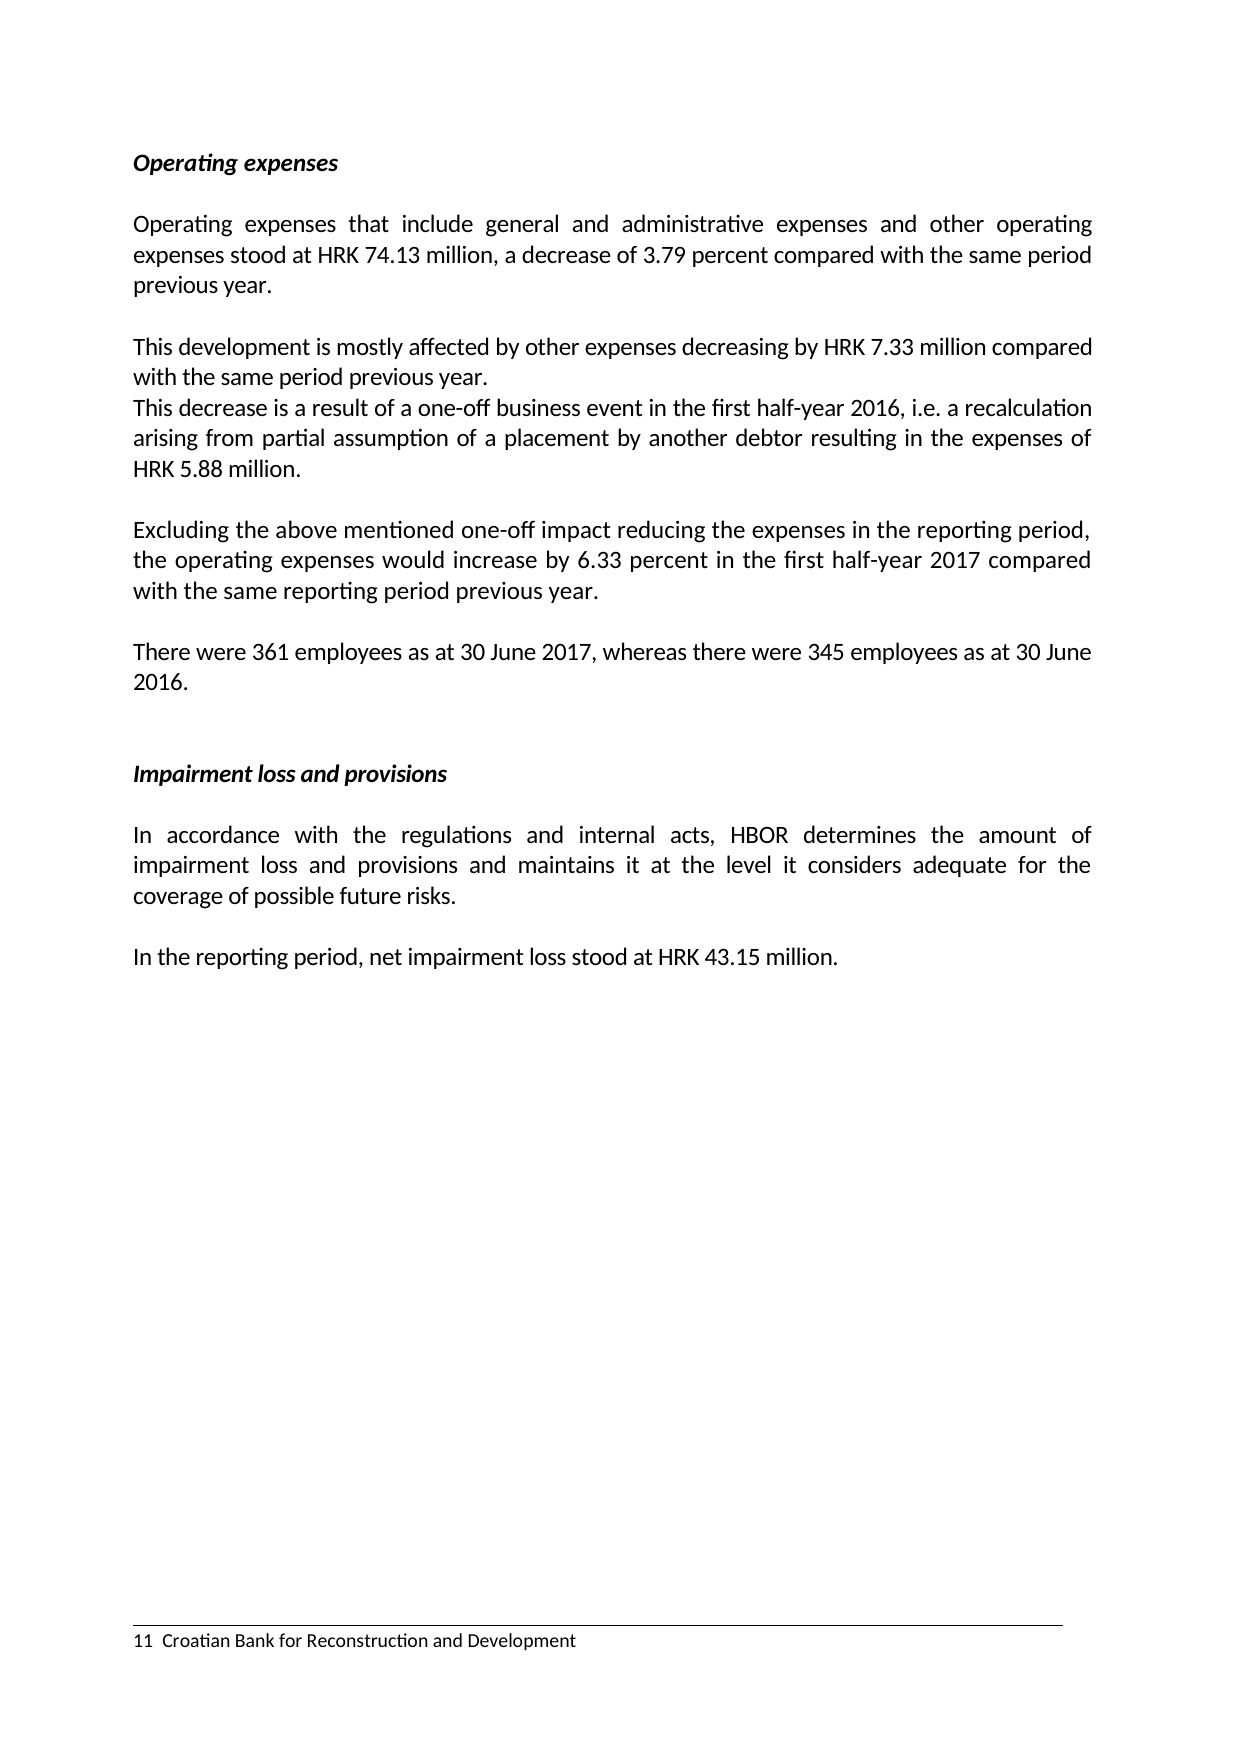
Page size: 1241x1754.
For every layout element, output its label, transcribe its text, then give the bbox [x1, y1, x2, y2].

text Operating expenses that include general and administrative expenses and other operating expenses stood at HRK 74.13 million, a decrease of 3.79 percent compared with the same period previous year. [133, 209, 1093, 300]
text There were 361 employees as at 30 June 2017, whereas there were 345 employees as at 30 June 2016. [133, 636, 1093, 697]
text This decrease is a result of a one-off business event in the first half-year 2016, i.e. a recalculation arising from partial assumption of a placement by another debtor resulting in the expenses of HRK 5.88 million. [133, 392, 1093, 483]
text Operating expenses [133, 148, 1093, 178]
text In the reporting period, net impairment loss stood at HRK 43.15 million. [133, 941, 1093, 972]
text This development is mostly affected by other expenses decreasing by HRK 7.33 million compared with the same period previous year. [133, 331, 1093, 392]
text Impairment loss and provisions [133, 758, 1093, 788]
text In accordance with the regulations and internal acts, HBOR determines the amount of impairment loss and provisions and maintains it at the level it considers adequate for the coverage of possible future risks. [133, 819, 1093, 911]
text Excluding the above mentioned one-off impact reducing the expenses in the reporting period, the operating expenses would increase by 6.33 percent in the first half-year 2017 compared with the same reporting period previous year. [133, 514, 1093, 605]
